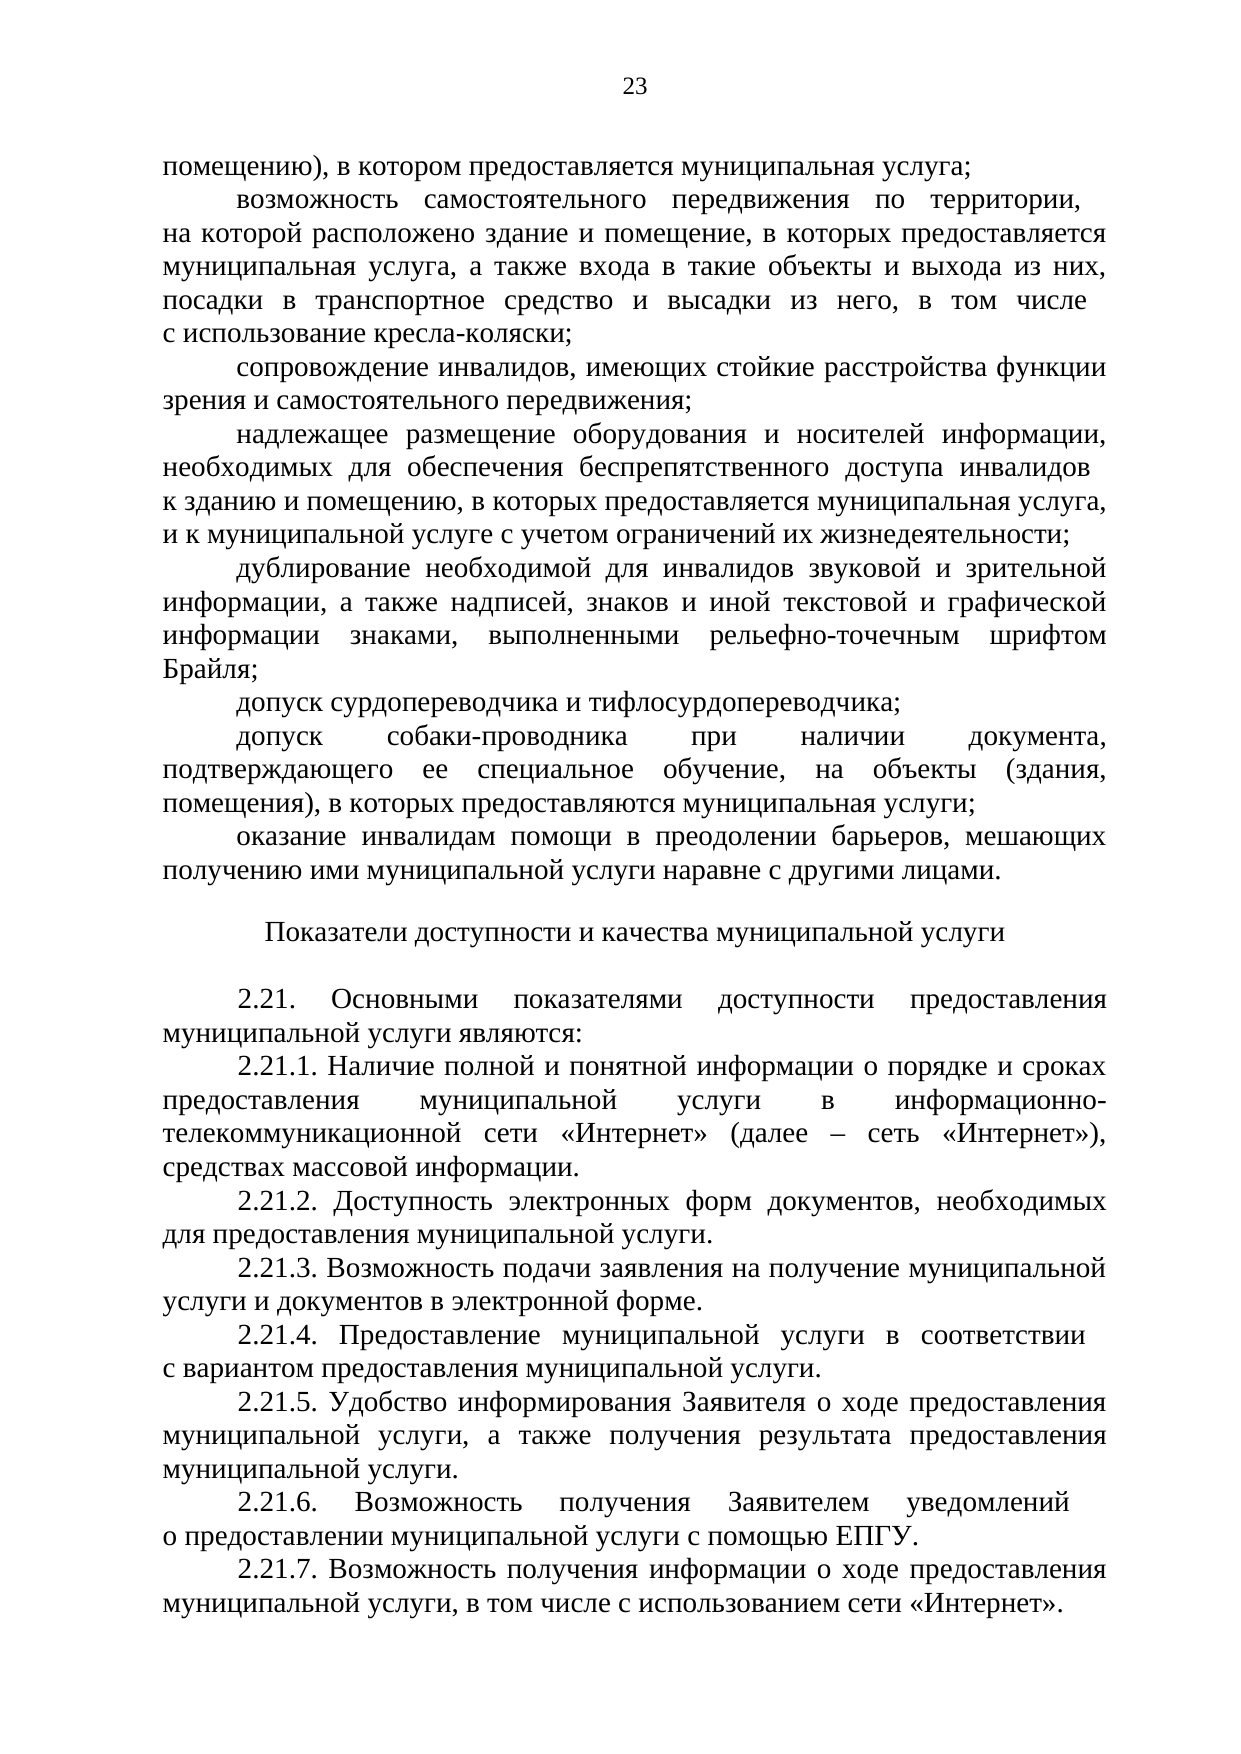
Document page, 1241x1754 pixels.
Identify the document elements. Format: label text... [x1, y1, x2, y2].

text допуск собаки-проводника при наличии документа, подтверждающего ее специальное обучение, на объекты (здания, помещения), в которых предоставляются муниципальная услуги; [162, 718, 1107, 818]
text 2.21.3. Возможность подачи заявления на получение муниципальной услуги и документов в электронной форме. [162, 1250, 1107, 1317]
text 2.21.5. Удобство информирования Заявителя о ходе предоставления муниципальной услуги, а также получения результата предоставления муниципальной услуги. [162, 1384, 1107, 1484]
text 2.21.6. Возможность получения Заявителем уведомлений о предоставлении муниципальной услуги с помощью ЕПГУ. [162, 1484, 1107, 1552]
text 2.21.4. Предоставление муниципальной услуги в соответствии с вариантом предоставления муниципальной услуги. [162, 1317, 1107, 1384]
text надлежащее размещение оборудования и носителей информации, необходимых для обеспечения беспрепятственного доступа инвалидов к зданию и помещению, в которых предоставляется муниципальная услуга, и к муниципальной услуге с учетом ограничений их жизнедеятельности; [162, 416, 1107, 550]
text 2.21.1. Наличие полной и понятной информации о порядке и сроках предоставления муниципальной услуги в информационно-телекоммуникационной сети «Интернет» (далее – сеть «Интернет»), средствах массовой информации. [162, 1048, 1107, 1183]
text дублирование необходимой для инвалидов звуковой и зрительной информации, а также надписей, знаков и иной текстовой и графической информации знаками, выполненными рельефно-точечным шрифтом Брайля; [162, 550, 1107, 684]
text 2.21.2. Доступность электронных форм документов, необходимых для предоставления муниципальной услуги. [162, 1183, 1107, 1250]
text сопровождение инвалидов, имеющих стойкие расстройства функции зрения и самостоятельного передвижения; [162, 349, 1107, 416]
text 2.21.7. Возможность получения информации о ходе предоставления муниципальной услуги, в том числе с использованием сети «Интернет». [162, 1552, 1107, 1619]
text оказание инвалидам помощи в преодолении барьеров, мешающих получению ими муниципальной услуги наравне с другими лицами. [162, 818, 1107, 886]
text Показатели доступности и качества муниципальной услуги [162, 914, 1107, 948]
text 2.21. Основными показателями доступности предоставления муниципальной услуги являются: [162, 981, 1107, 1048]
text допуск сурдопереводчика и тифлосурдопереводчика; [162, 684, 1107, 718]
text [162, 148, 1107, 181]
text возможность самостоятельного передвижения по территории, на которой расположено здание и помещение, в которых предоставляется муниципальная услуга, а также входа в такие объекты и выхода из них, посадки в транспортное средство и высадки из него, в том числе с использование кресла-коляски; [162, 181, 1107, 349]
